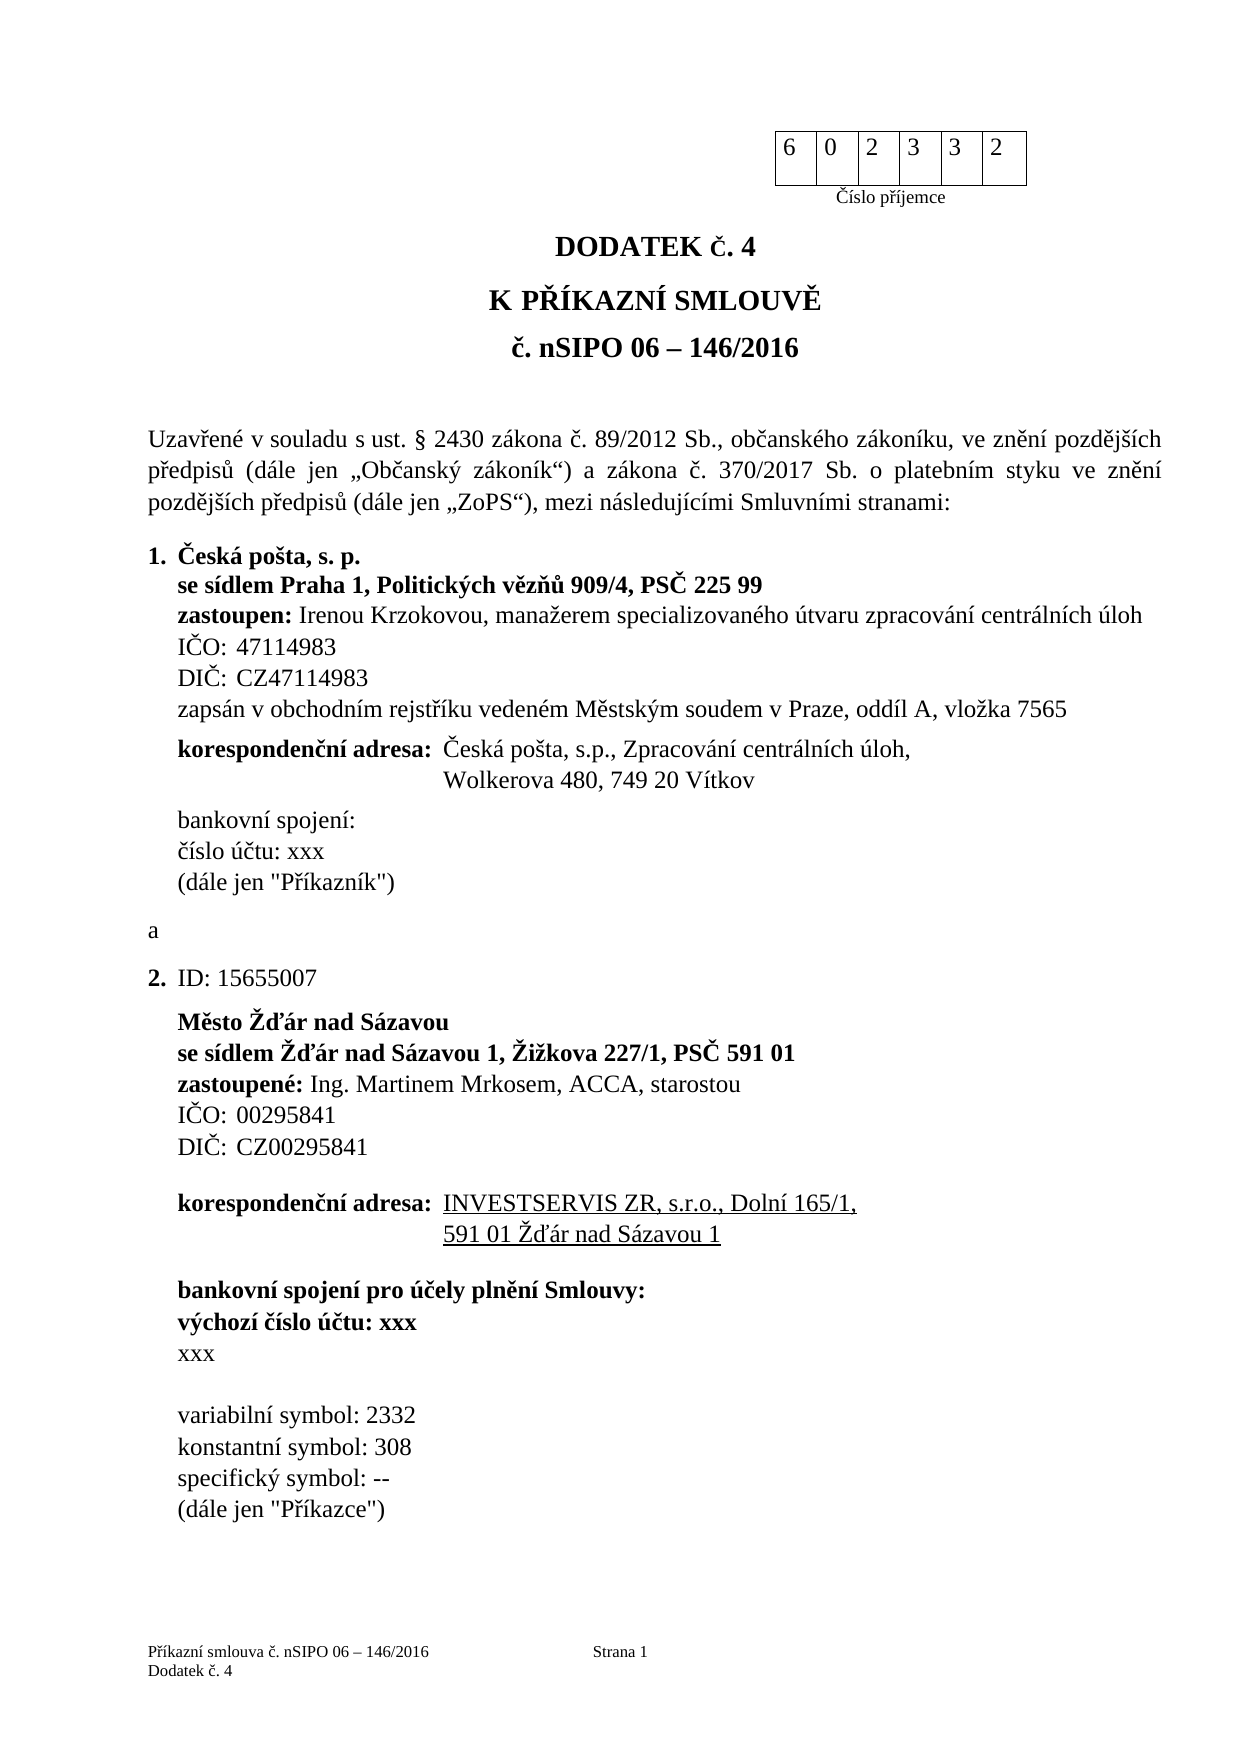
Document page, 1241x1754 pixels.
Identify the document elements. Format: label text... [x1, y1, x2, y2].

text (dále jen "Příkazník") [177, 866, 1162, 897]
text Číslo příjemce [148, 186, 1015, 207]
table_header 0 [817, 132, 858, 185]
text xxx [177, 1336, 1162, 1368]
text IČO: 00295841 [177, 1099, 1162, 1130]
text (dále jen "Příkazce") [177, 1493, 1162, 1524]
text výchozí číslo účtu: xxx [177, 1305, 1162, 1336]
text bankovní spojení: [177, 803, 1162, 834]
text bankovní spojení pro účely plnění Smlouvy: [177, 1274, 1162, 1305]
title DODATEK č. 4 [148, 229, 1162, 262]
text Město Žďár nad Sázavou [177, 1005, 1162, 1036]
text 2. ID: 15655007 [148, 961, 1162, 993]
text 1. Česká pošta, s. p. [148, 541, 1044, 570]
table_header 3 [900, 132, 941, 185]
text variabilní symbol: 2332 konstantní symbol: 308 specifický symbol: -- [177, 1399, 1162, 1493]
text a [148, 913, 1162, 945]
text DIČ: CZ00295841 [177, 1130, 1162, 1161]
text Uzavřené v souladu s ust. § 2430 zákona č. 89/2012 Sb., občanského zákoníku, ve znění pozdějších předpisů (dále jen „Občanský zákoník“) a zákona č. 370/2017 Sb. o platebním styku ve znění pozdějších předpisů (dále jen „ZoPS“), mezi následujícími Smluvními stranami: [148, 423, 1162, 516]
text se sídlem Praha 1, Politických vězňů 909/4, PSČ 225 99 [177, 570, 1044, 599]
text zastoupené: Ing. Martinem Mrkosem, ACCA, starostou [177, 1068, 1162, 1099]
text DIČ: CZ47114983 [177, 661, 1162, 693]
text korespondenční adresa: Česká pošta, s.p., Zpracování centrálních úloh, [177, 732, 1192, 763]
text Wolkerova 480, 749 20 Vítkov [148, 763, 1162, 795]
text IČO: 47114983 [177, 630, 1162, 661]
text 591 01 Žďár nad Sázavou 1 [177, 1218, 1162, 1249]
table_header 6 [776, 132, 816, 185]
text se sídlem Žďár nad Sázavou 1, Žižkova 227/1, PSČ 591 01 [177, 1036, 1162, 1068]
text zapsán v obchodním rejstříku vedeném Městským soudem v Praze, oddíl A, vložka 7565 [177, 693, 1162, 724]
table_header 2 [983, 132, 1026, 185]
text zastoupen: Irenou Krzokovou, manažerem specializovaného útvaru zpracování centrálních úloh [177, 599, 1192, 630]
text číslo účtu: xxx [177, 834, 1162, 866]
text korespondenční adresa: INVESTSERVIS ZR, s.r.o., Dolní 165/1, [177, 1186, 1162, 1218]
title k PŘÍKAZNÍ SmlouvĚ [148, 275, 1162, 318]
table_header 2 [859, 132, 899, 185]
text č. nSIPO 06 – 146/2016 [148, 331, 1162, 364]
table_header 3 [942, 132, 982, 185]
